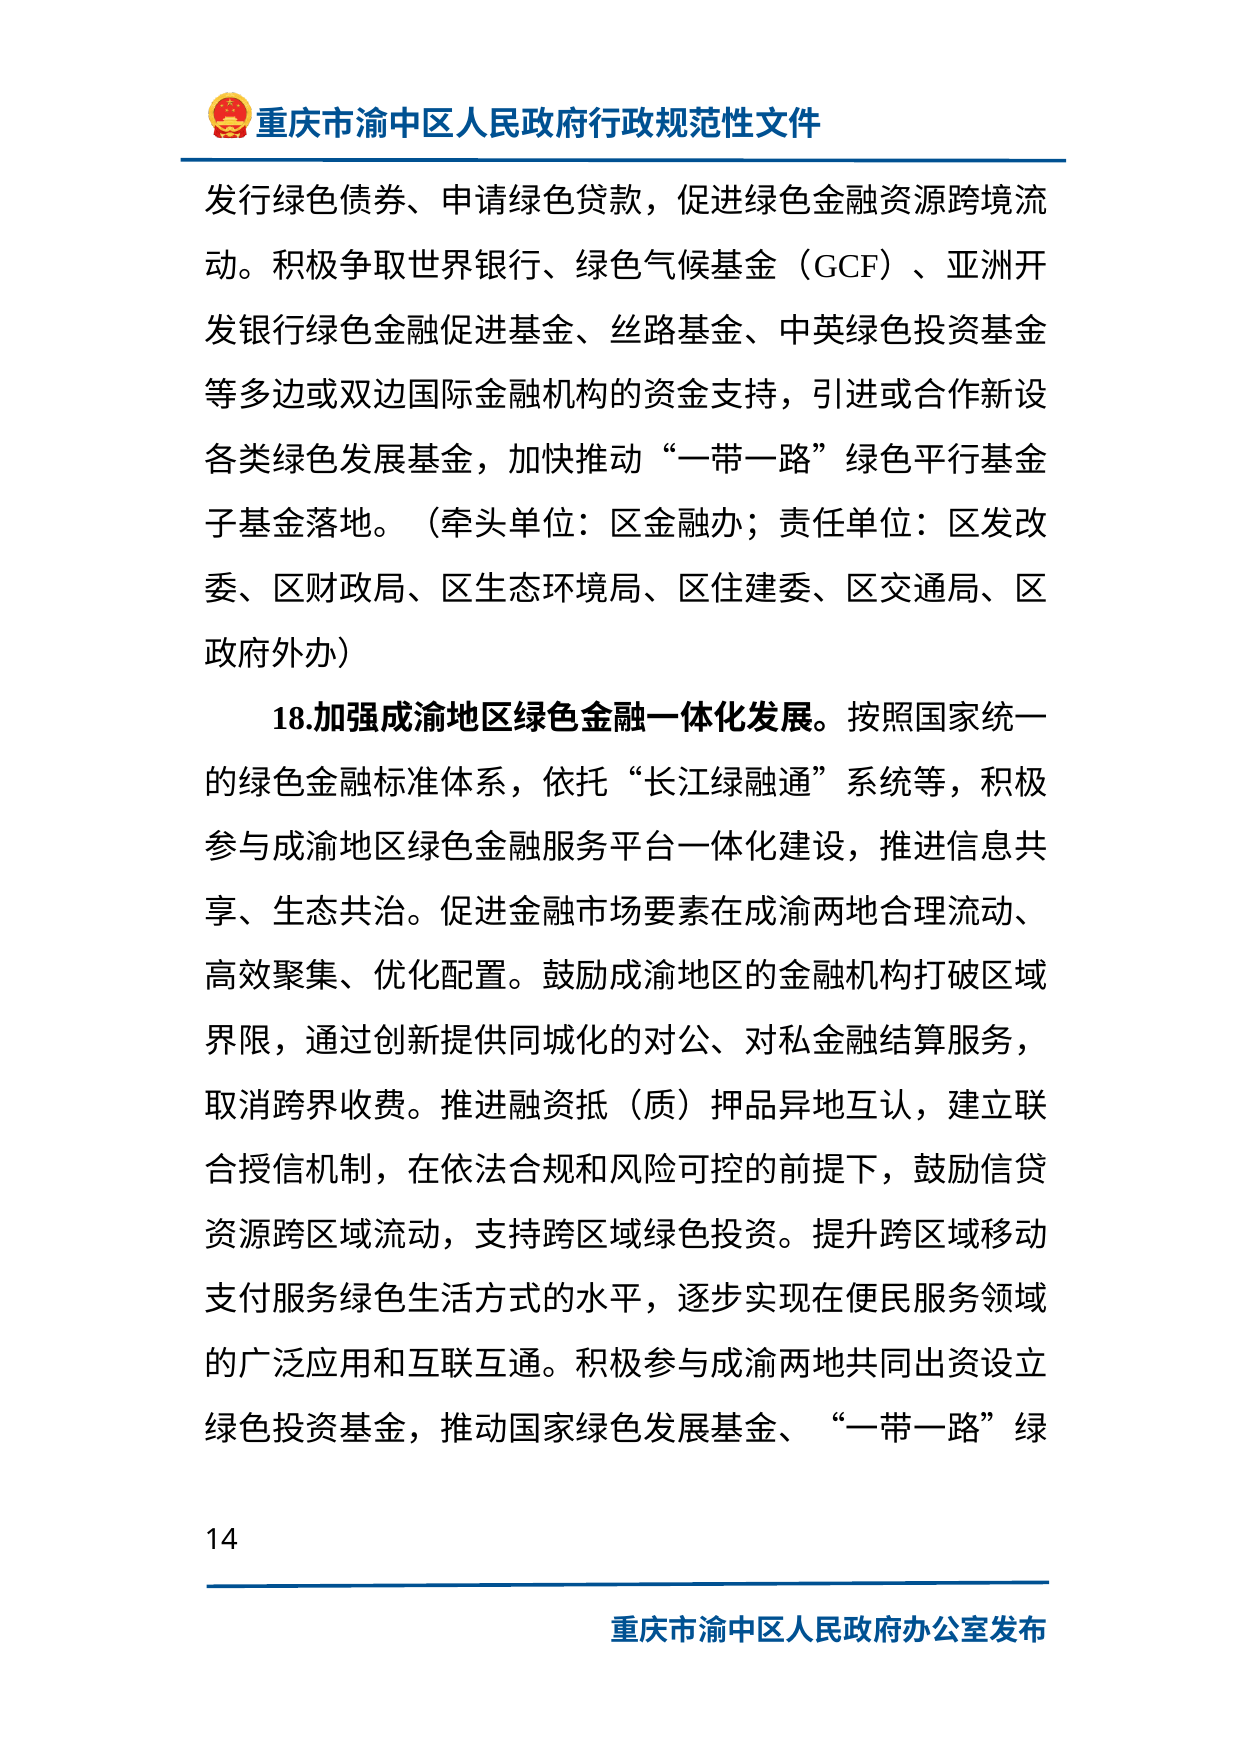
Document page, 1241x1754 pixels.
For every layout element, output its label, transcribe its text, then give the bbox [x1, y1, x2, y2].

picture [204, 90, 255, 142]
